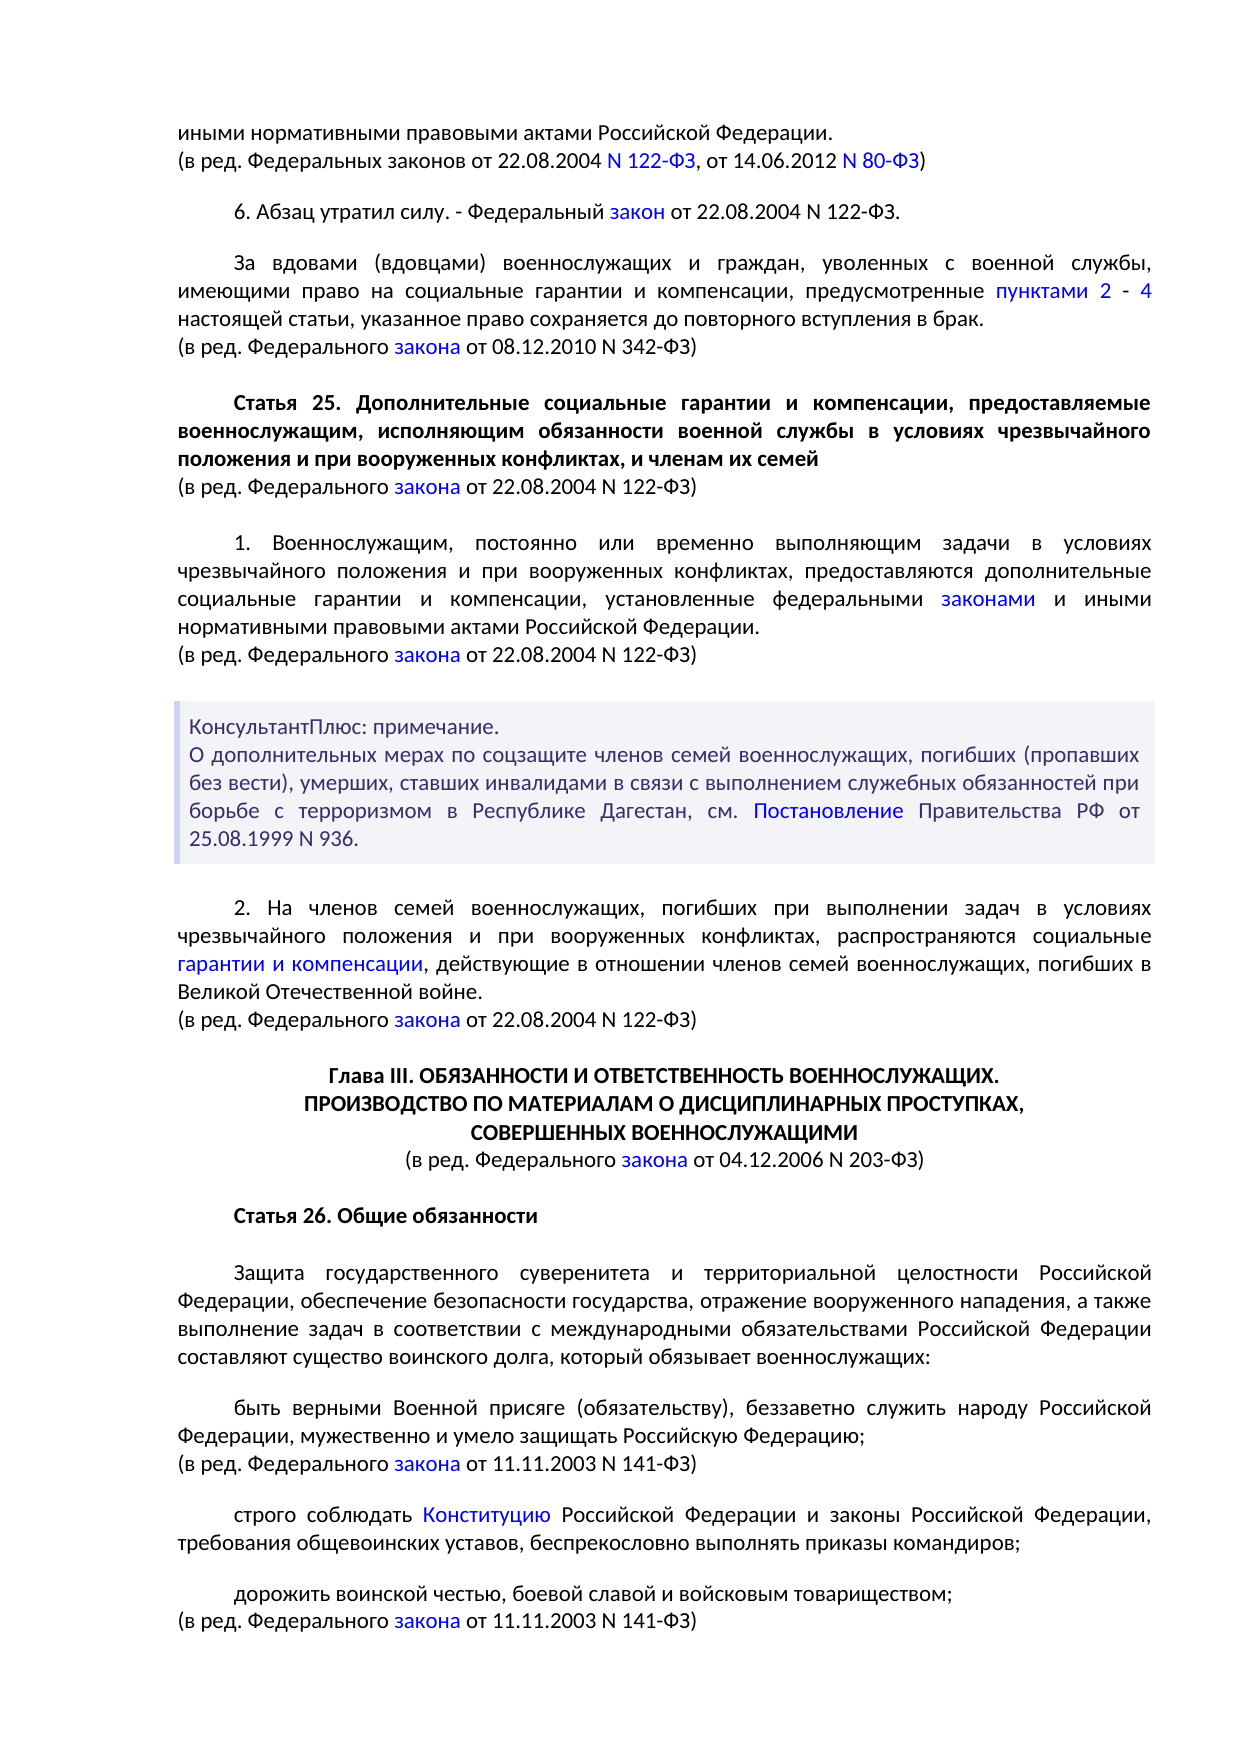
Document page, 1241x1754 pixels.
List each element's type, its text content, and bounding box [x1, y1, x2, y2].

text За вдовами (вдовцами) военнослужащих и граждан, уволенных с военной службы, имеющими право на социальные гарантии и компенсации, предусмотренные пунктами 2 - 4 настоящей статьи, указанное право сохраняется до повторного вступления в брак. [177, 248, 1152, 332]
title Статья 26. Общие обязанности [177, 1202, 1152, 1230]
table_header КонсультантПлюс: примечание. О дополнительных мерах по соцзащите членов семей военнослужащих, погибших (пропавших без вести), умерших, ставших инвалидами в связи с выполнением служебных обязанностей при борьбе с терроризмом в Республике Дагестан, см. Постановление Правительства РФ от 25.08.1999 N 936. [180, 701, 1149, 864]
text строго соблюдать Конституцию Российской Федерации и законы Российской Федерации, требования общевоинских уставов, беспрекословно выполнять приказы командиров; [177, 1500, 1152, 1556]
text быть верными Военной присяге (обязательству), беззаветно служить народу Российской Федерации, мужественно и умело защищать Российскую Федерацию; [177, 1393, 1152, 1449]
text дорожить воинской честью, боевой славой и войсковым товариществом; [177, 1579, 1152, 1607]
text (в ред. Федерального закона от 22.08.2004 N 122-ФЗ) [177, 472, 1152, 500]
text 1. Военнослужащим, постоянно или временно выполняющим задачи в условиях чрезвычайного положения и при вооруженных конфликтах, предоставляются дополнительные социальные гарантии и компенсации, установленные федеральными законами и иными нормативными правовыми актами Российской Федерации. [177, 528, 1152, 640]
text 2. На членов семей военнослужащих, погибших при выполнении задач в условиях чрезвычайного положения и при вооруженных конфликтах, распространяются социальные гарантии и компенсации, действующие в отношении членов семей военнослужащих, погибших в Великой Отечественной войне. [177, 893, 1152, 1006]
title Глава III. ОБЯЗАННОСТИ И ОТВЕТСТВЕННОСТЬ ВОЕННОСЛУЖАЩИХ. [177, 1062, 1152, 1089]
text (в ред. Федеральных законов от 22.08.2004 N 122-ФЗ, от 14.06.2012 N 80-ФЗ) [177, 146, 1152, 174]
text (в ред. Федерального закона от 08.12.2010 N 342-ФЗ) [177, 332, 1152, 360]
title СОВЕРШЕННЫХ ВОЕННОСЛУЖАЩИМИ [177, 1118, 1152, 1146]
text (в ред. Федерального закона от 22.08.2004 N 122-ФЗ) [177, 1006, 1152, 1033]
text 6. Абзац утратил силу. - Федеральный закон от 22.08.2004 N 122-ФЗ. [177, 197, 1152, 225]
text (в ред. Федерального закона от 11.11.2003 N 141-ФЗ) [177, 1449, 1152, 1477]
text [177, 118, 1152, 146]
text (в ред. Федерального закона от 22.08.2004 N 122-ФЗ) [177, 640, 1152, 668]
text Защита государственного суверенитета и территориальной целостности Российской Федерации, обеспечение безопасности государства, отражение вооруженного нападения, а также выполнение задач в соответствии с международными обязательствами Российской Федерации составляют существо воинского долга, который обязывает военнослужащих: [177, 1258, 1152, 1370]
title ПРОИЗВОДСТВО ПО МАТЕРИАЛАМ О ДИСЦИПЛИНАРНЫХ ПРОСТУПКАХ, [177, 1089, 1152, 1118]
text (в ред. Федерального закона от 04.12.2006 N 203-ФЗ) [177, 1146, 1152, 1174]
title Статья 25. Дополнительные социальные гарантии и компенсации, предоставляемые военнослужащим, исполняющим обязанности военной службы в условиях чрезвычайного положения и при вооруженных конфликтах, и членам их семей [177, 388, 1152, 472]
text (в ред. Федерального закона от 11.11.2003 N 141-ФЗ) [177, 1607, 1152, 1635]
